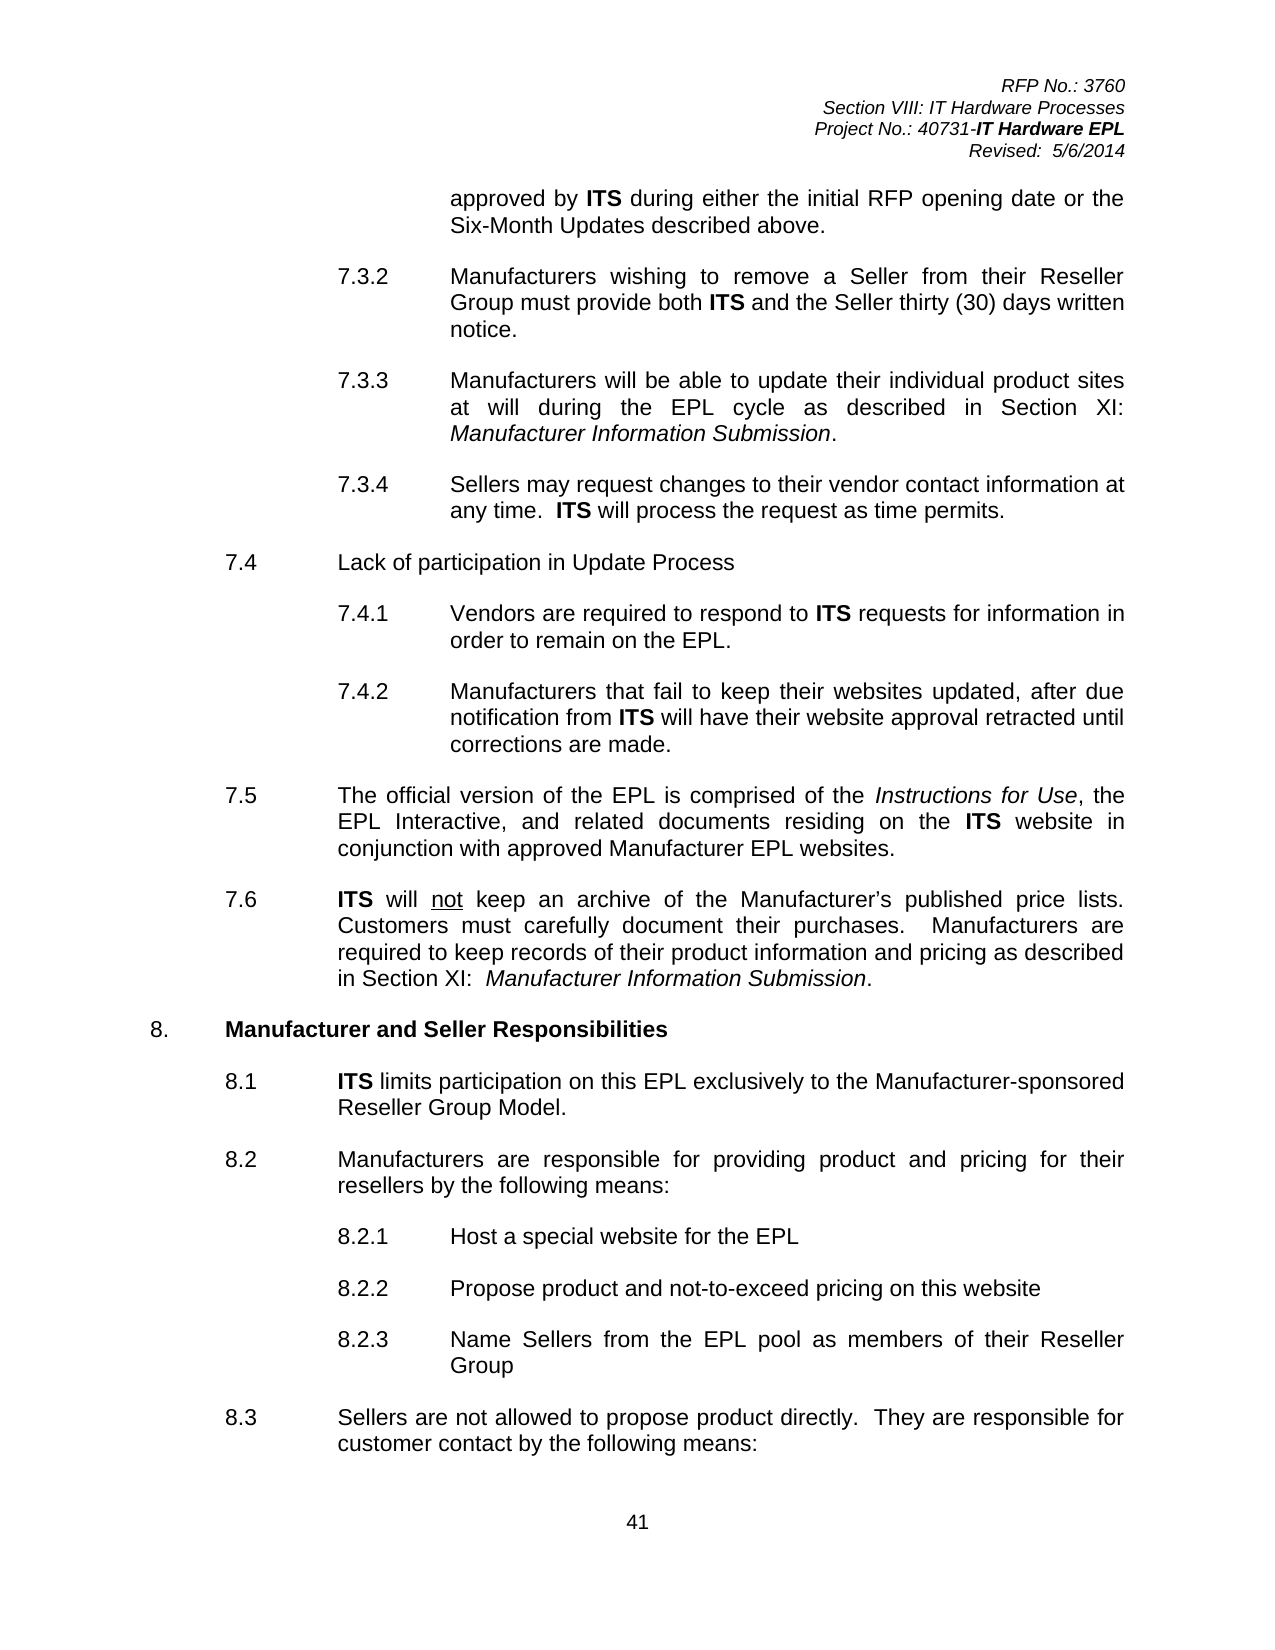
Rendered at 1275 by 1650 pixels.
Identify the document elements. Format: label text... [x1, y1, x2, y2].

text Sellers are not allowed to propose product directly. They are responsible for customer contact by the following means: [225, 1404, 1125, 1456]
text Host a special website for the EPL [337, 1223, 1125, 1249]
text Manufacturers that fail to keep their websites updated, after due notification from ITS will have their website approval retracted until corrections are made. [337, 678, 1125, 757]
text Name Sellers from the EPL pool as members of their Reseller Group [337, 1326, 1125, 1379]
text Manufacturer and Seller Responsibilities [150, 1016, 1125, 1043]
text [337, 185, 1125, 238]
text Vendors are required to respond to ITS requests for information in order to remain on the EPL. [337, 600, 1125, 653]
text Manufacturers wishing to remove a Seller from their Reseller Group must provide both ITS and the Seller thirty (30) days written notice. [337, 263, 1125, 342]
text Manufacturers will be able to update their individual product sites at will during the EPL cycle as described in Section XI: Manufacturer Information Submission. [337, 367, 1125, 446]
text Lack of participation in Update Process [225, 549, 1125, 575]
text Propose product and not-to-exceed pricing on this website [337, 1274, 1125, 1301]
text ITS limits participation on this EPL exclusively to the Manufacturer-sponsored Reseller Group Model. [225, 1068, 1125, 1121]
text Manufacturers are responsible for providing product and pricing for their resellers by the following means: [225, 1146, 1125, 1198]
text Sellers may request changes to their vendor contact information at any time. ITS will process the request as time permits. [337, 471, 1125, 524]
text ITS will not keep an archive of the Manufacturer’s published price lists. Customers must carefully document their purchases. Manufacturers are required to keep records of their product information and pricing as described in Section XI: Manufacturer Information Submission. [225, 886, 1125, 991]
text The official version of the EPL is comprised of the Instructions for Use, the EPL Interactive, and related documents residing on the ITS website in conjunction with approved Manufacturer EPL websites. [225, 782, 1125, 861]
